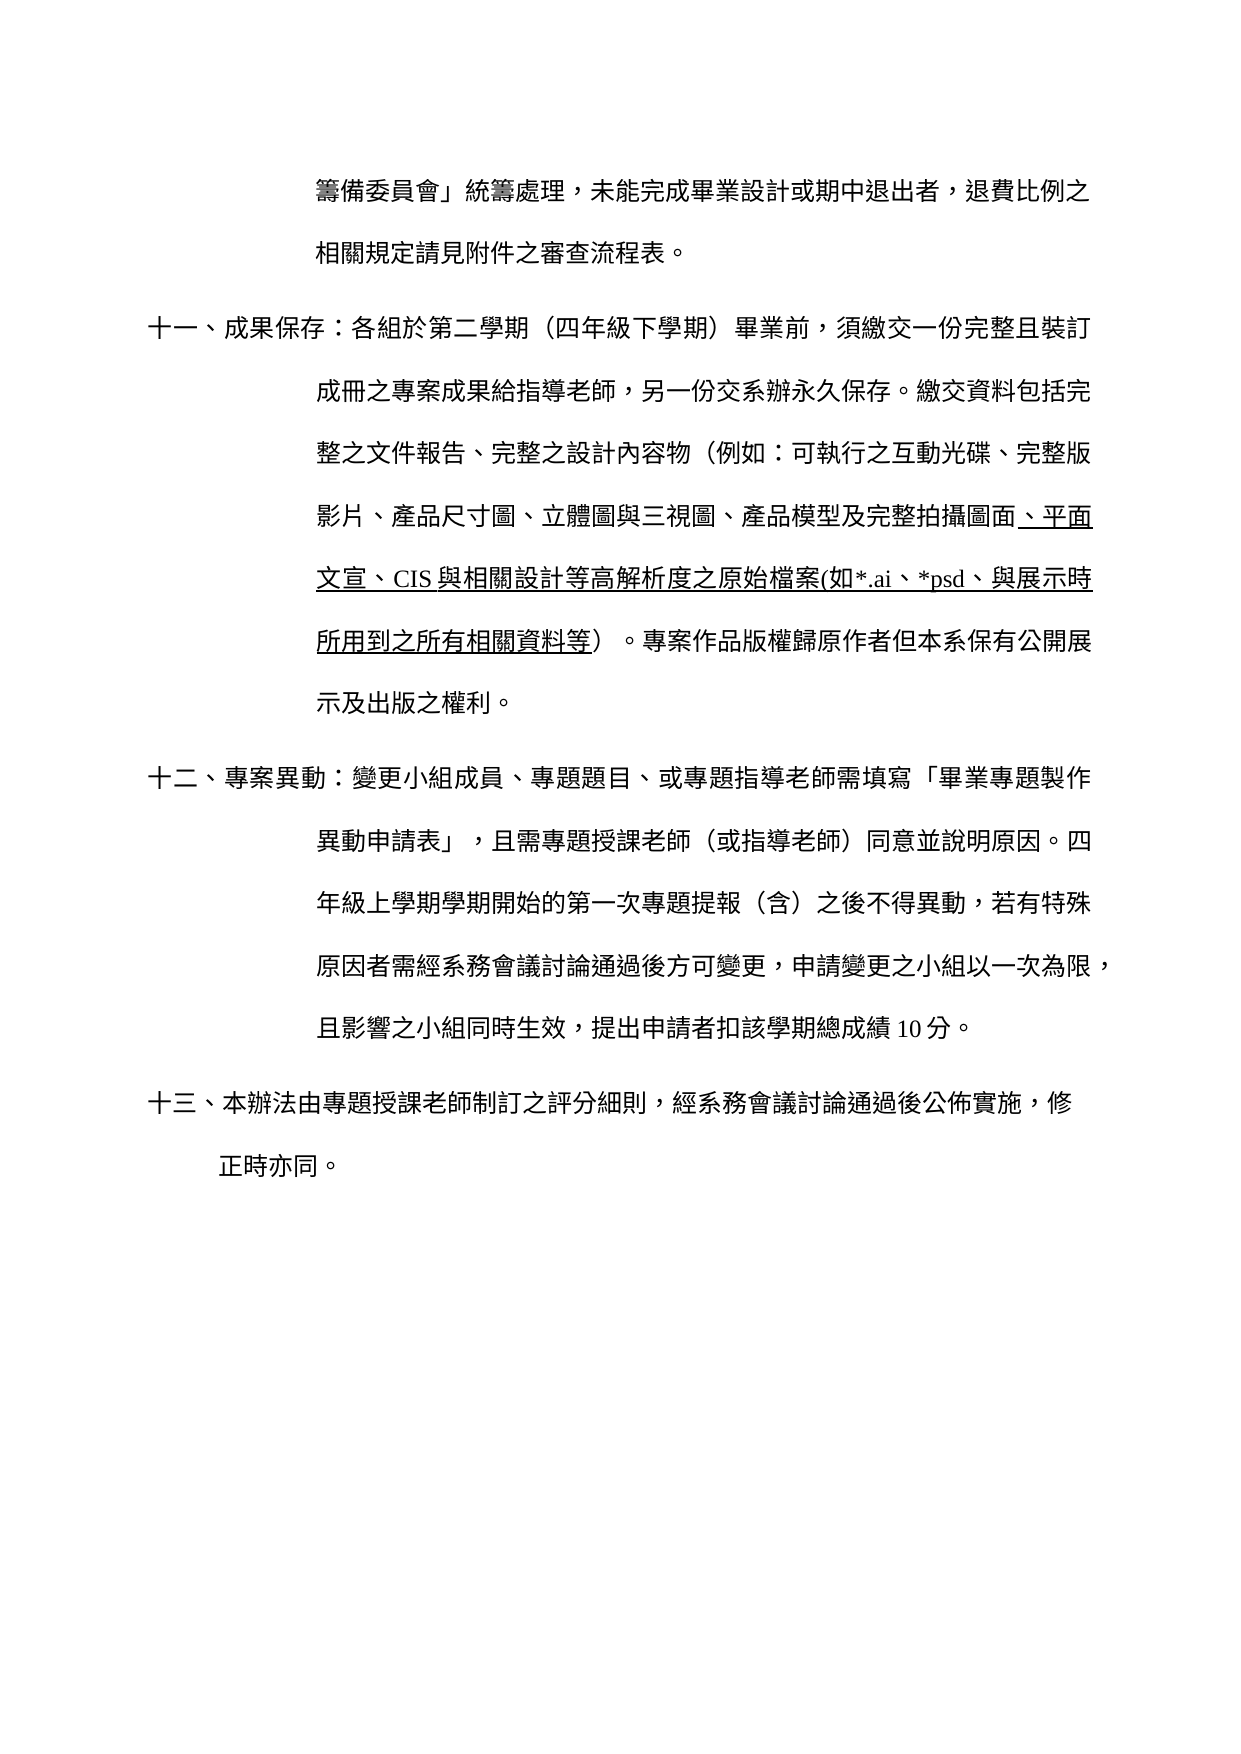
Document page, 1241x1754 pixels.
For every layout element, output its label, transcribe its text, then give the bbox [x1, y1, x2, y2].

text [148, 158, 1092, 283]
text 十二、專案異動：變更小組成員、專題題目、或專題指導老師需填寫「畢業專題製作異動申請表」，且需專題授課老師（或指導老師）同意並說明原因。四年級上學期學期開始的第一次專題提報（含）之後不得異動，若有特殊原因者需經系務會議討論通過後方可變更，申請變更之小組以一次為限，且影響之小組同時生效，提出申請者扣該學期總成績10分。 [148, 746, 1092, 1058]
text 十三、本辦法由專題授課老師制訂之評分細則，經系務會議討論通過後公佈實施，修正時亦同。 [148, 1071, 1092, 1196]
text 十一、成果保存：各組於第二學期（四年級下學期）畢業前，須繳交一份完整且裝訂成冊之專案成果給指導老師，另一份交系辦永久保存。繳交資料包括完整之文件報告、完整之設計內容物（例如：可執行之互動光碟、完整版影片、產品尺寸圖、立體圖與三視圖、產品模型及完整拍攝圖面、平面文宣、CIS與相關設計等高解析度之原始檔案(如*.ai、*psd、與展示時所用到之所有相關資料等）。專案作品版權歸原作者但本系保有公開展示及出版之權利。 [148, 296, 1092, 733]
